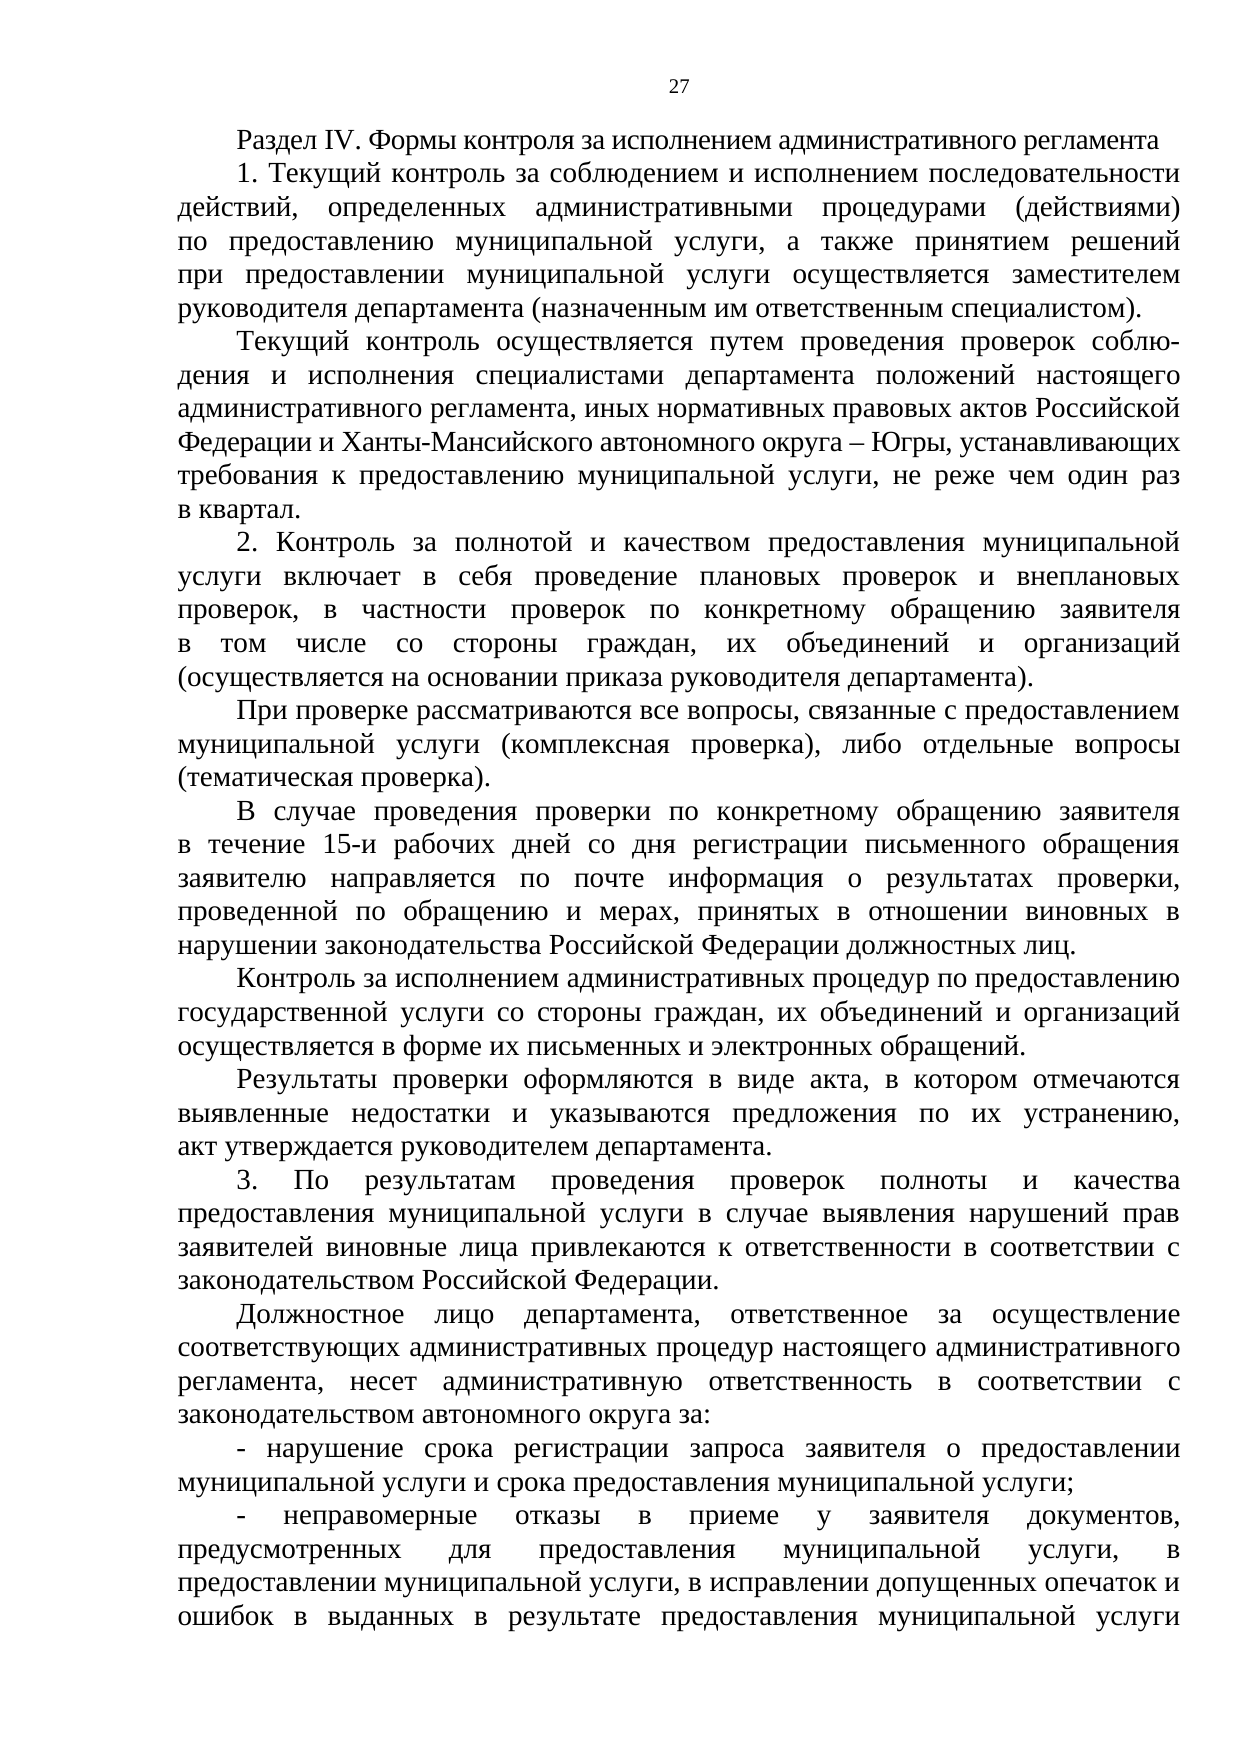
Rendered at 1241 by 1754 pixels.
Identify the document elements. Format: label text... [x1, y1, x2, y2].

text Результаты проверки оформляются в виде акта, в котором отмечаются выявленные недостатки и указываются предложения по их устранению, акт утверждается руководителем департамента. [177, 1061, 1181, 1162]
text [177, 1497, 1181, 1631]
text При проверке рассматриваются все вопросы, связанные с предоставлением муниципальной услуги (комплексная проверка), либо отдельные вопросы (тематическая проверка). [177, 692, 1181, 793]
text - нарушение срока регистрации запроса заявителя о предоставлении муниципальной услуги и срока предоставления муниципальной услуги; [177, 1430, 1181, 1497]
text В случае проведения проверки по конкретному обращению заявителя в течение 15-и рабочих дней со дня регистрации письменного обращения заявителю направляется по почте информация о результатах проверки, проведенной по обращению и мерах, принятых в отношении виновных в нарушении законодательства Российской Федерации должностных лиц. [177, 793, 1181, 961]
text 3. По результатам проведения проверок полноты и качества предоставления муниципальной услуги в случае выявления нарушений прав заявителей виновные лица привлекаются к ответственности в соответствии с законодательством Российской Федерации. [177, 1162, 1181, 1296]
text Текущий контроль осуществляется путем проведения проверок соблю-дения и исполнения специалистами департамента положений настоящего административного регламента, иных нормативных правовых актов Российской Федерации и Ханты-Мансийского автономного округа – Югры, устанавливающих требования к предоставлению муниципальной услуги, не реже чем один раз в квартал. [177, 323, 1181, 524]
text 2. Контроль за полнотой и качеством предоставления муниципальной услуги включает в себя проведение плановых проверок и внеплановых проверок, в частности проверок по конкретному обращению заявителя в том числе со стороны граждан, их объединений и организаций (осуществляется на основании приказа руководителя департамента). [177, 524, 1181, 692]
text Раздел IV. Формы контроля за исполнением административного регламента [177, 122, 1181, 156]
text Контроль за исполнением административных процедур по предоставлению государственной услуги со стороны граждан, их объединений и организаций осуществляется в форме их письменных и электронных обращений. [177, 961, 1181, 1061]
text 1. Текущий контроль за соблюдением и исполнением последовательности действий, определенных административными процедурами (действиями) по предоставлению муниципальной услуги, а также принятием решений при предоставлении муниципальной услуги осуществляется заместителем руководителя департамента (назначенным им ответственным специалистом). [177, 156, 1181, 323]
text Должностное лицо департамента, ответственное за осуществление соответствующих административных процедур настоящего административного регламента, несет административную ответственность в соответствии с законодательством автономного округа за: [177, 1296, 1181, 1430]
